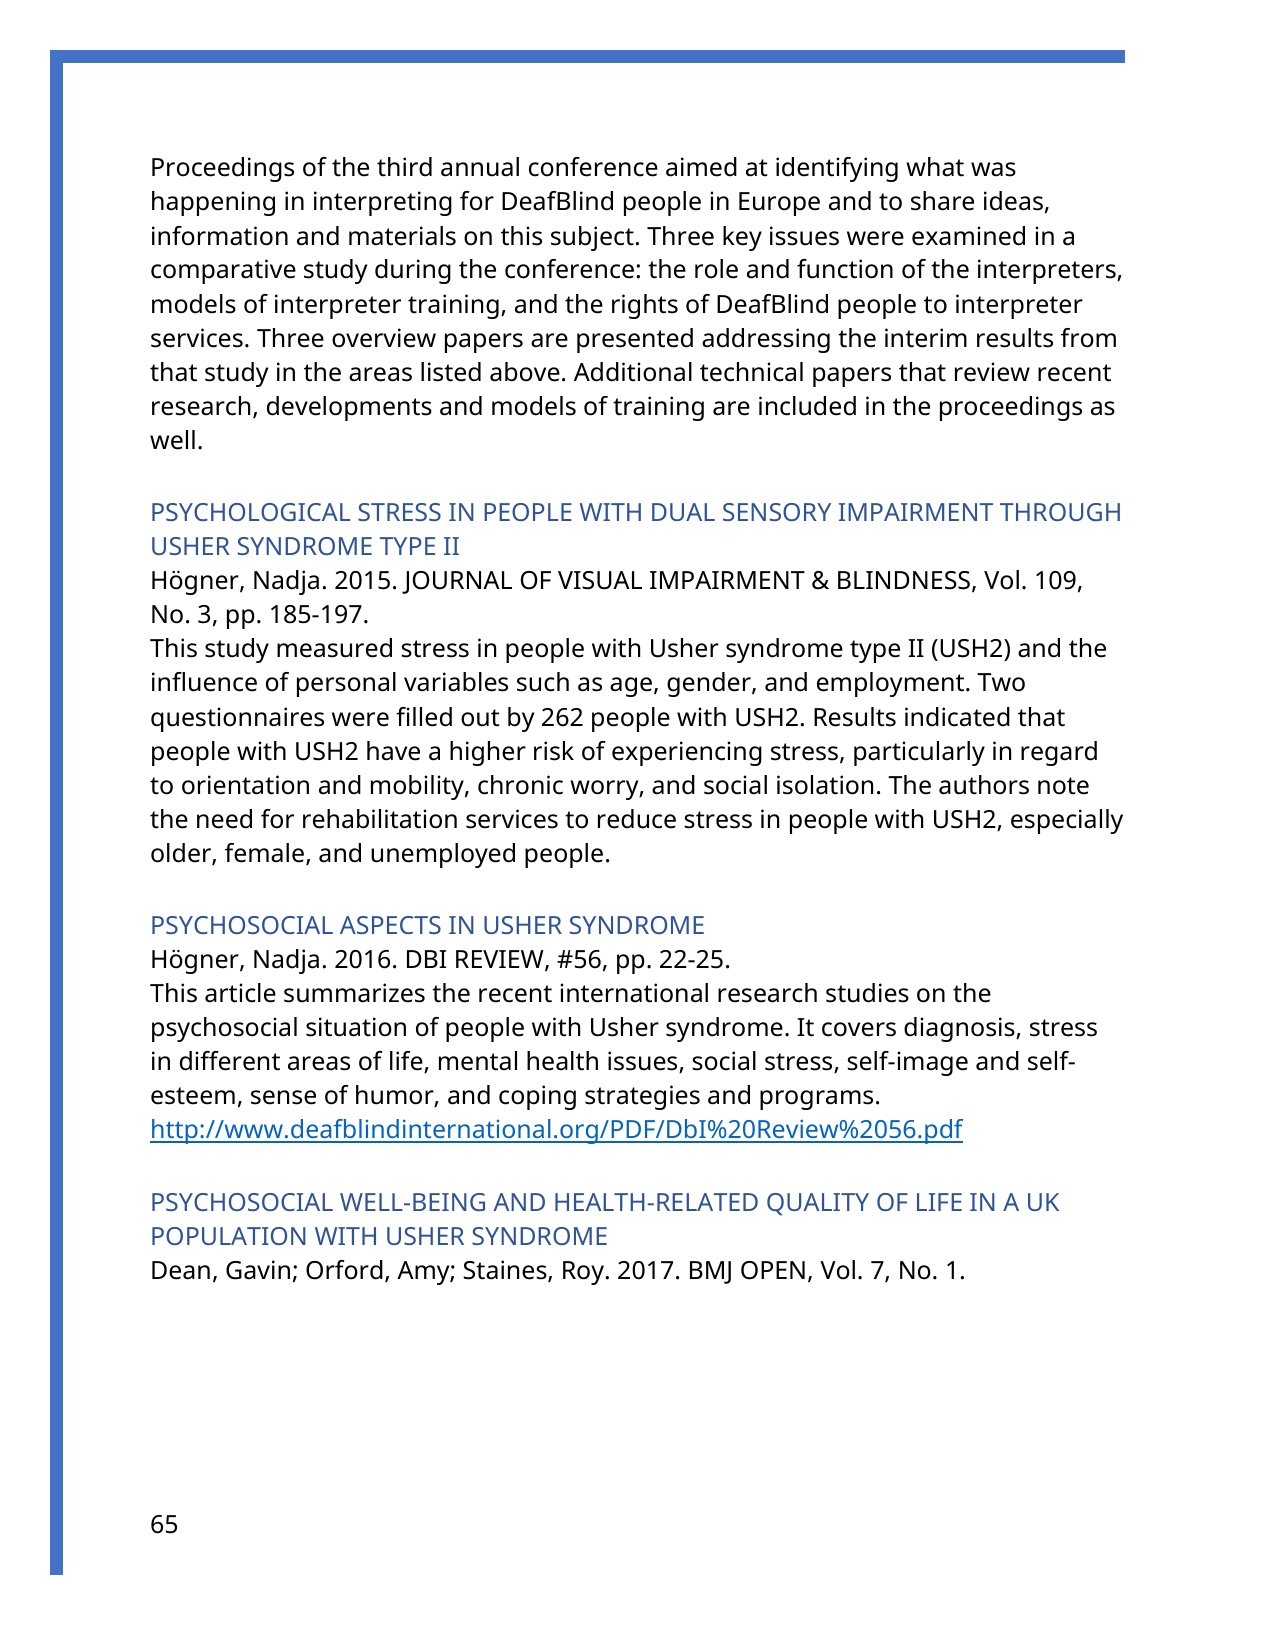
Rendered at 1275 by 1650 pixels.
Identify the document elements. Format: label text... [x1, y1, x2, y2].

text This study measured stress in people with Usher syndrome type II (USH2) and the influence of personal variables such as age, gender, and employment. Two questionnaires were filled out by 262 people with USH2. Results indicated that people with USH2 have a higher risk of experiencing stress, particularly in regard to orientation and mobility, chronic worry, and social isolation. The authors note the need for rehabilitation services to reduce stress in people with USH2, especially older, female, and unemployed people. [150, 631, 1125, 869]
text Högner, Nadja. 2015. JOURNAL OF VISUAL IMPAIRMENT & BLINDNESS, Vol. 109, No. 3, pp. 185-197. [150, 563, 1125, 631]
text Proceedings of the third annual conference aimed at identifying what was happening in interpreting for DeafBlind people in Europe and to share ideas, information and materials on this subject. Three key issues were examined in a comparative study during the conference: the role and function of the interpreters, models of interpreter training, and the rights of DeafBlind people to interpreter services. Three overview papers are presented addressing the interim results from that study in the areas listed above. Additional technical papers that review recent research, developments and models of training are included in the proceedings as well. [150, 150, 1125, 457]
subtitle PSYCHOSOCIAL ASPECTS IN USHER SYNDROME [150, 908, 1125, 942]
subtitle PSYCHOSOCIAL WELL-BEING AND HEALTH-RELATED QUALITY OF LIFE IN A UK POPULATION WITH USHER SYNDROME [150, 1184, 1125, 1252]
text This article summarizes the recent international research studies on the psychosocial situation of people with Usher syndrome. It covers diagnosis, stress in different areas of life, mental health issues, social stress, self-image and self-esteem, sense of humor, and coping strategies and programs. http://www.deafblindinternational.org/PDF/DbI%20Review%2056.pdf [150, 976, 1125, 1146]
text Högner, Nadja. 2016. DBI REVIEW, #56, pp. 22-25. [150, 942, 1125, 976]
subtitle PSYCHOLOGICAL STRESS IN PEOPLE WITH DUAL SENSORY IMPAIRMENT THROUGH USHER SYNDROME TYPE II [150, 495, 1125, 563]
text Dean, Gavin; Orford, Amy; Staines, Roy. 2017. BMJ OPEN, Vol. 7, No. 1. [150, 1252, 1125, 1287]
